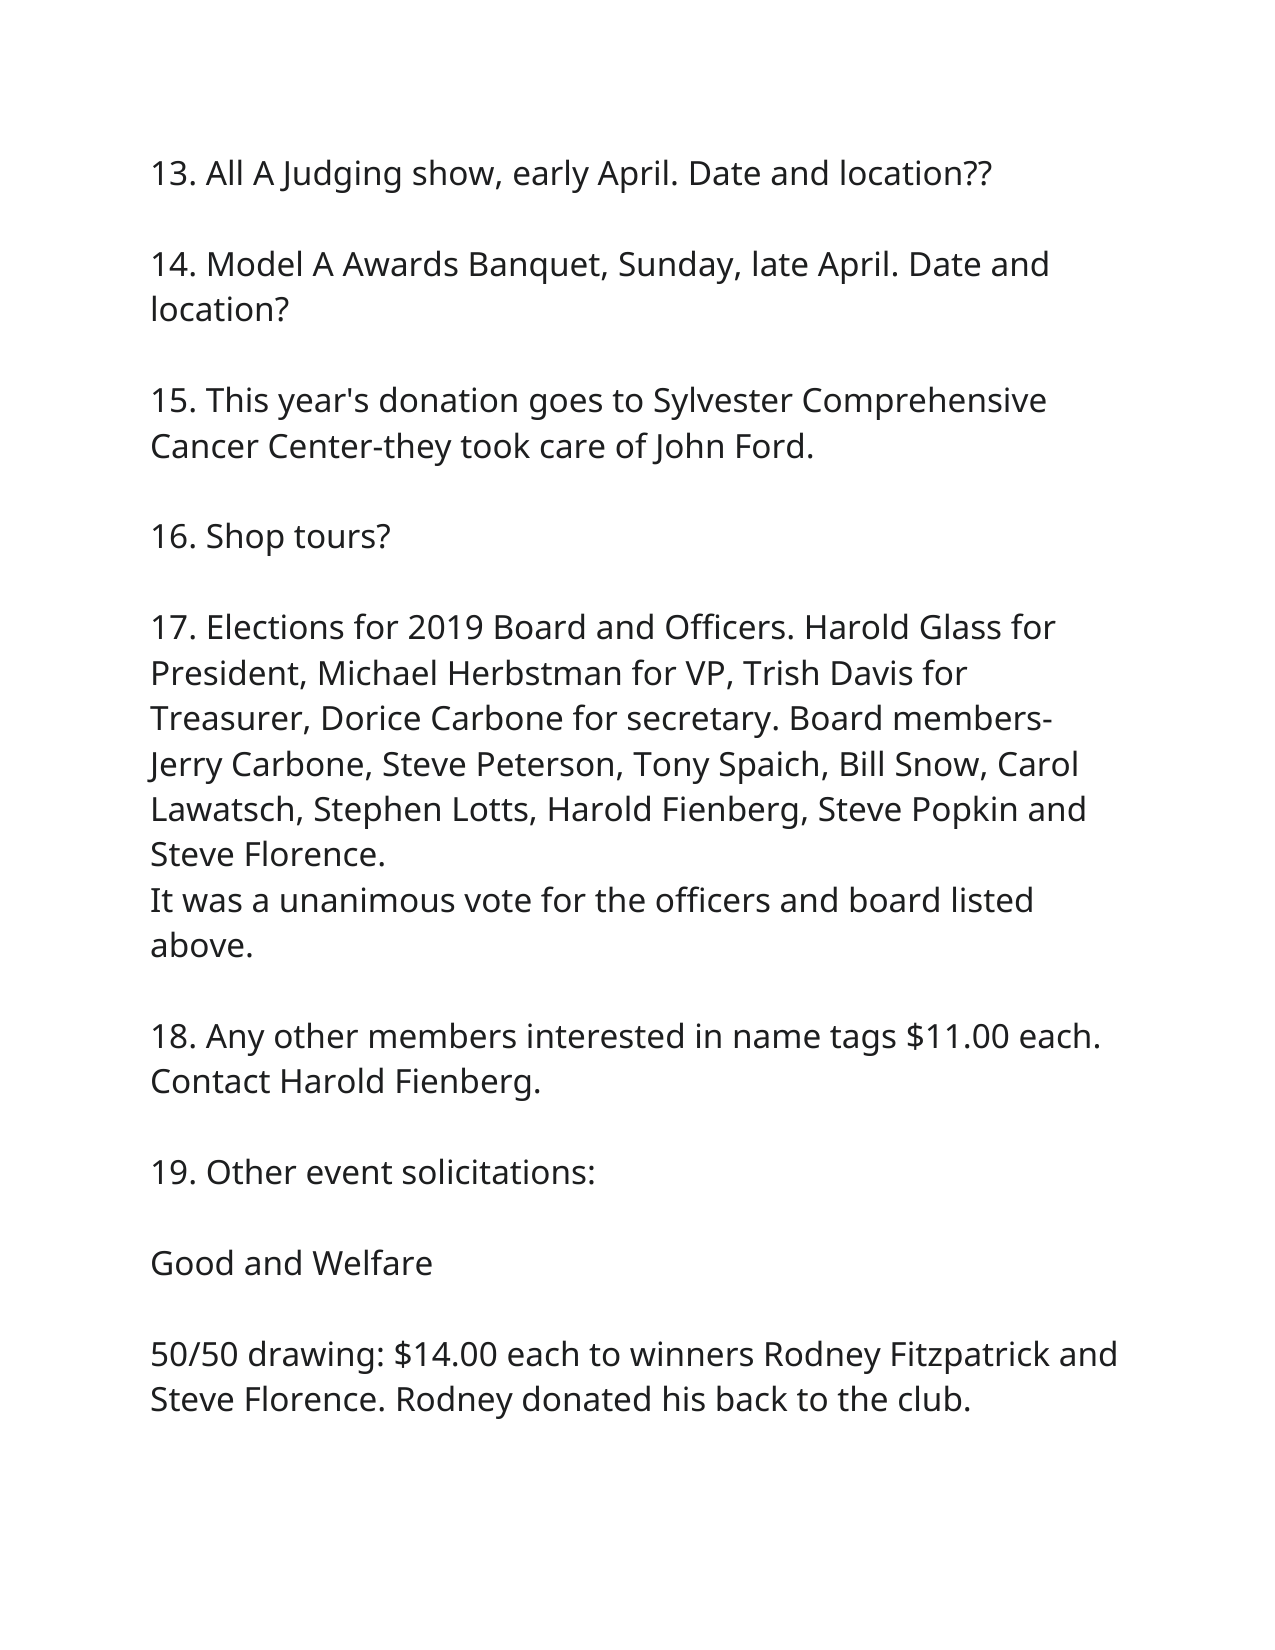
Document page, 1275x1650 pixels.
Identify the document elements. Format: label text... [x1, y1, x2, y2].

text 19. Other event solicitations: [150, 1149, 1125, 1194]
text 14. Model A Awards Banquet, Sunday, late April. Date and location? [150, 241, 1125, 332]
text 17. Elections for 2019 Board and Officers. Harold Glass for President, Michael Herbstman for VP, Trish Davis for Treasurer, Dorice Carbone for secretary. Board members-Jerry Carbone, Steve Peterson, Tony Spaich, Bill Snow, Carol Lawatsch, Stephen Lotts, Harold Fienberg, Steve Popkin and Steve Florence. [150, 604, 1125, 877]
text 18. Any other members interested in name tags $11.00 each. Contact Harold Fienberg. [150, 1013, 1125, 1104]
text It was a unanimous vote for the officers and board listed above. [150, 877, 1125, 967]
text 15. This year's donation goes to Sylvester Comprehensive Cancer Center-they took care of John Ford. [150, 377, 1125, 468]
text 16. Shop tours? [150, 513, 1125, 559]
text 50/50 drawing: $14.00 each to winners Rodney Fitzpatrick and Steve Florence. Rodney donated his back to the club. [150, 1331, 1125, 1422]
text Good and Welfare [150, 1240, 1125, 1285]
text 13. All A Judging show, early April. Date and location?? [150, 150, 1125, 195]
